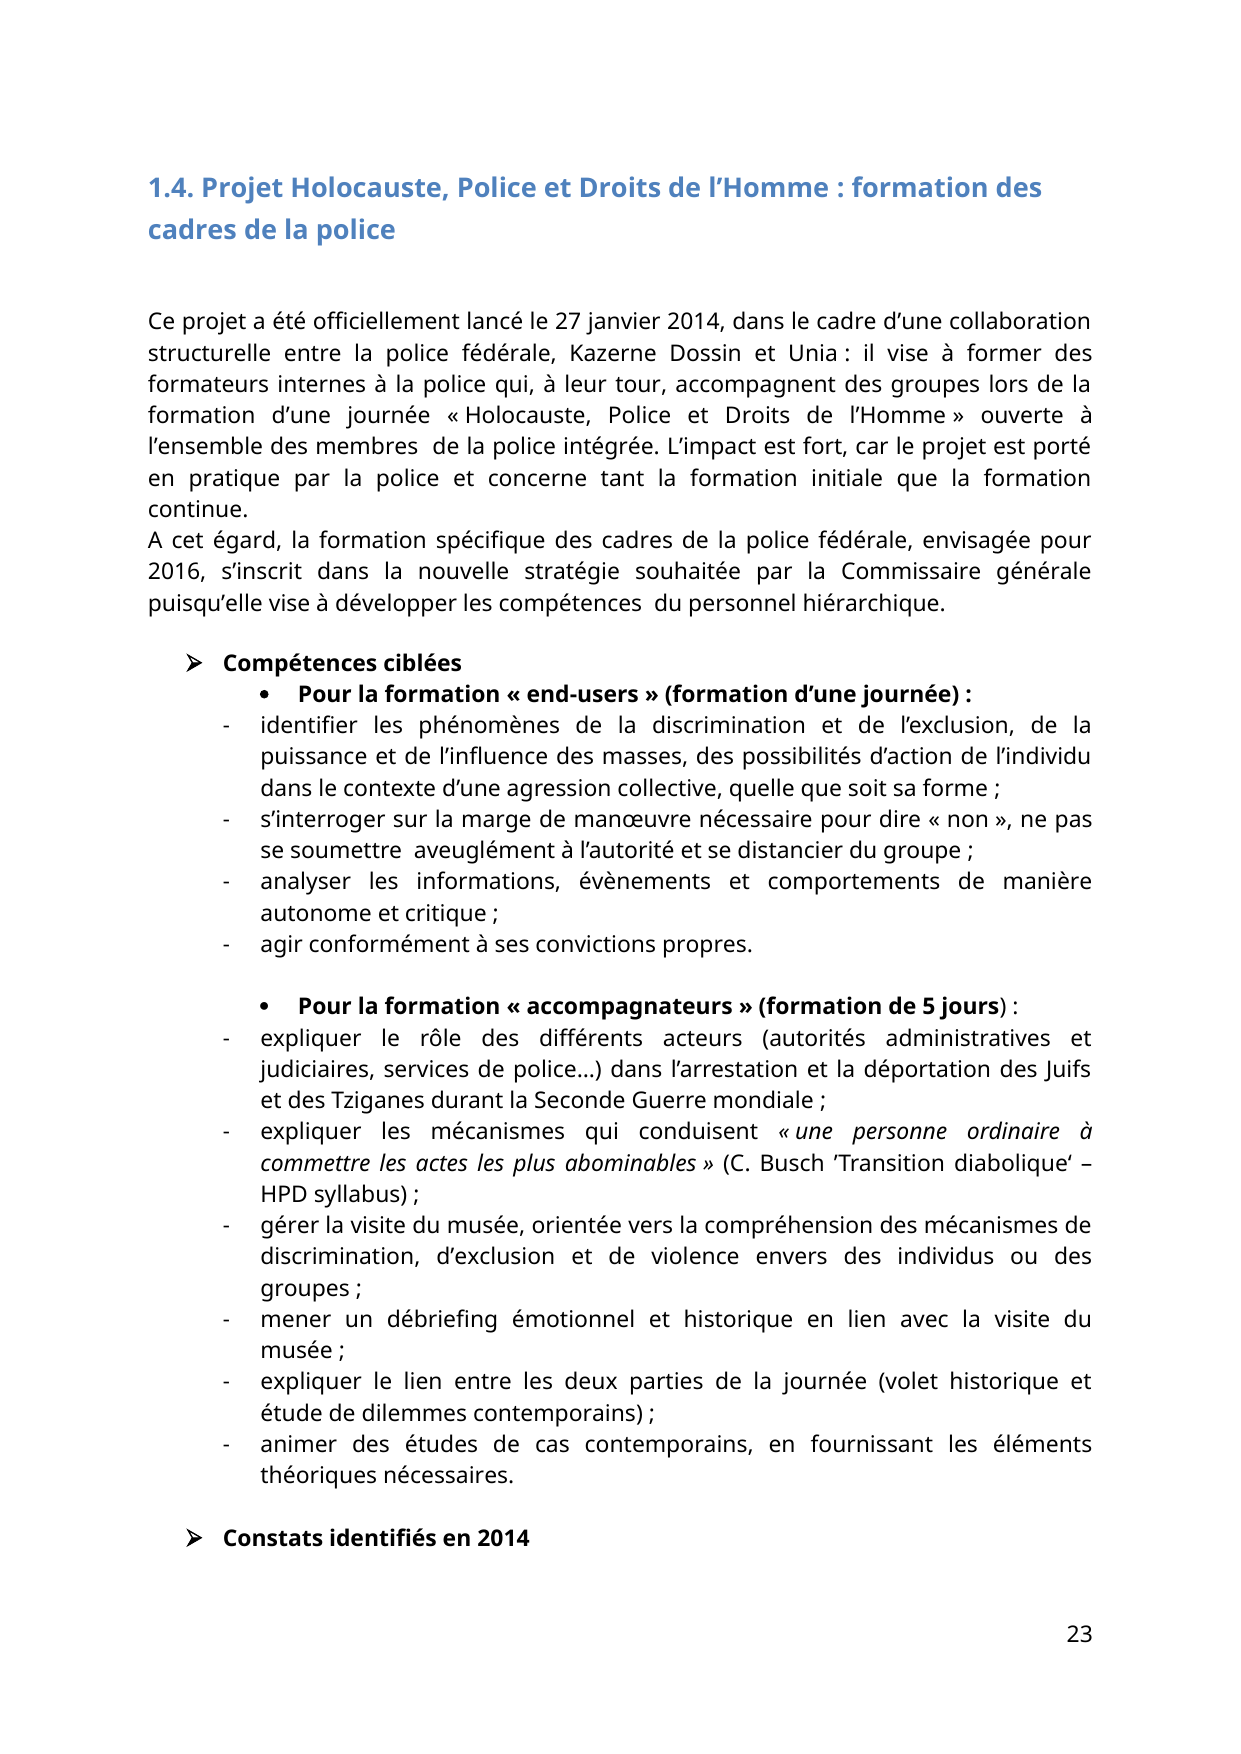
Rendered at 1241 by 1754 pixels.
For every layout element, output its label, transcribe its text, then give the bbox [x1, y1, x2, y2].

text A cet égard, la formation spécifique des cadres de la police fédérale, envisagée pour 2016, s’inscrit dans la nouvelle stratégie souhaitée par la Commissaire générale puisqu’elle vise à développer les compétences du personnel hiérarchique. [148, 524, 1093, 618]
list Pour la formation « end-users » (formation d’une journée) : [260, 678, 1093, 709]
list gérer la visite du musée, orientée vers la compréhension des mécanismes de discrimination, d’exclusion et de violence envers des individus ou des groupes ; [223, 1209, 1093, 1303]
list expliquer le rôle des différents acteurs (autorités administratives et judiciaires, services de police…) dans l’arrestation et la déportation des Juifs et des Tziganes durant la Seconde Guerre mondiale ; [223, 1022, 1093, 1115]
list identifier les phénomènes de la discrimination et de l’exclusion, de la puissance et de l’influence des masses, des possibilités d’action de l’individu dans le contexte d’une agression collective, quelle que soit sa forme ; [223, 709, 1093, 803]
list animer des études de cas contemporains, en fournissant les éléments théoriques nécessaires. [223, 1428, 1093, 1490]
list agir conformément à ses convictions propres. [223, 928, 1093, 959]
list analyser les informations, évènements et comportements de manière autonome et critique ; [223, 865, 1093, 928]
text Ce projet a été officiellement lancé le 27 janvier 2014, dans le cadre d’une collaboration structurelle entre la police fédérale, Kazerne Dossin et Unia : il vise à former des formateurs internes à la police qui, à leur tour, accompagnent des groupes lors de la formation d’une journée « Holocauste, Police et Droits de l’Homme » ouverte à l’ensemble des membres de la police intégrée. L’impact est fort, car le projet est porté en pratique par la police et concerne tant la formation initiale que la formation continue. [148, 305, 1093, 524]
list Constats identifiés en 2014 [185, 1522, 1093, 1553]
list expliquer le lien entre les deux parties de la journée (volet historique et étude de dilemmes contemporains) ; [223, 1365, 1093, 1428]
list s’interroger sur la marge de manœuvre nécessaire pour dire « non », ne pas se soumettre aveuglément à l’autorité et se distancier du groupe ; [223, 803, 1093, 865]
list mener un débriefing émotionnel et historique en lien avec la visite du musée ; [223, 1303, 1093, 1365]
list Pour la formation « accompagnateurs » (formation de 5 jours) : [260, 990, 1093, 1022]
subtitle 1.4. Projet Holocauste, Police et Droits de l’Homme : formation des cadres de la police [148, 168, 1093, 248]
list expliquer les mécanismes qui conduisent « une personne ordinaire à commettre les actes les plus abominables » (C. Busch ’Transition diabolique‘ – HPD syllabus) ; [223, 1115, 1093, 1209]
list Compétences ciblées [185, 647, 1093, 678]
